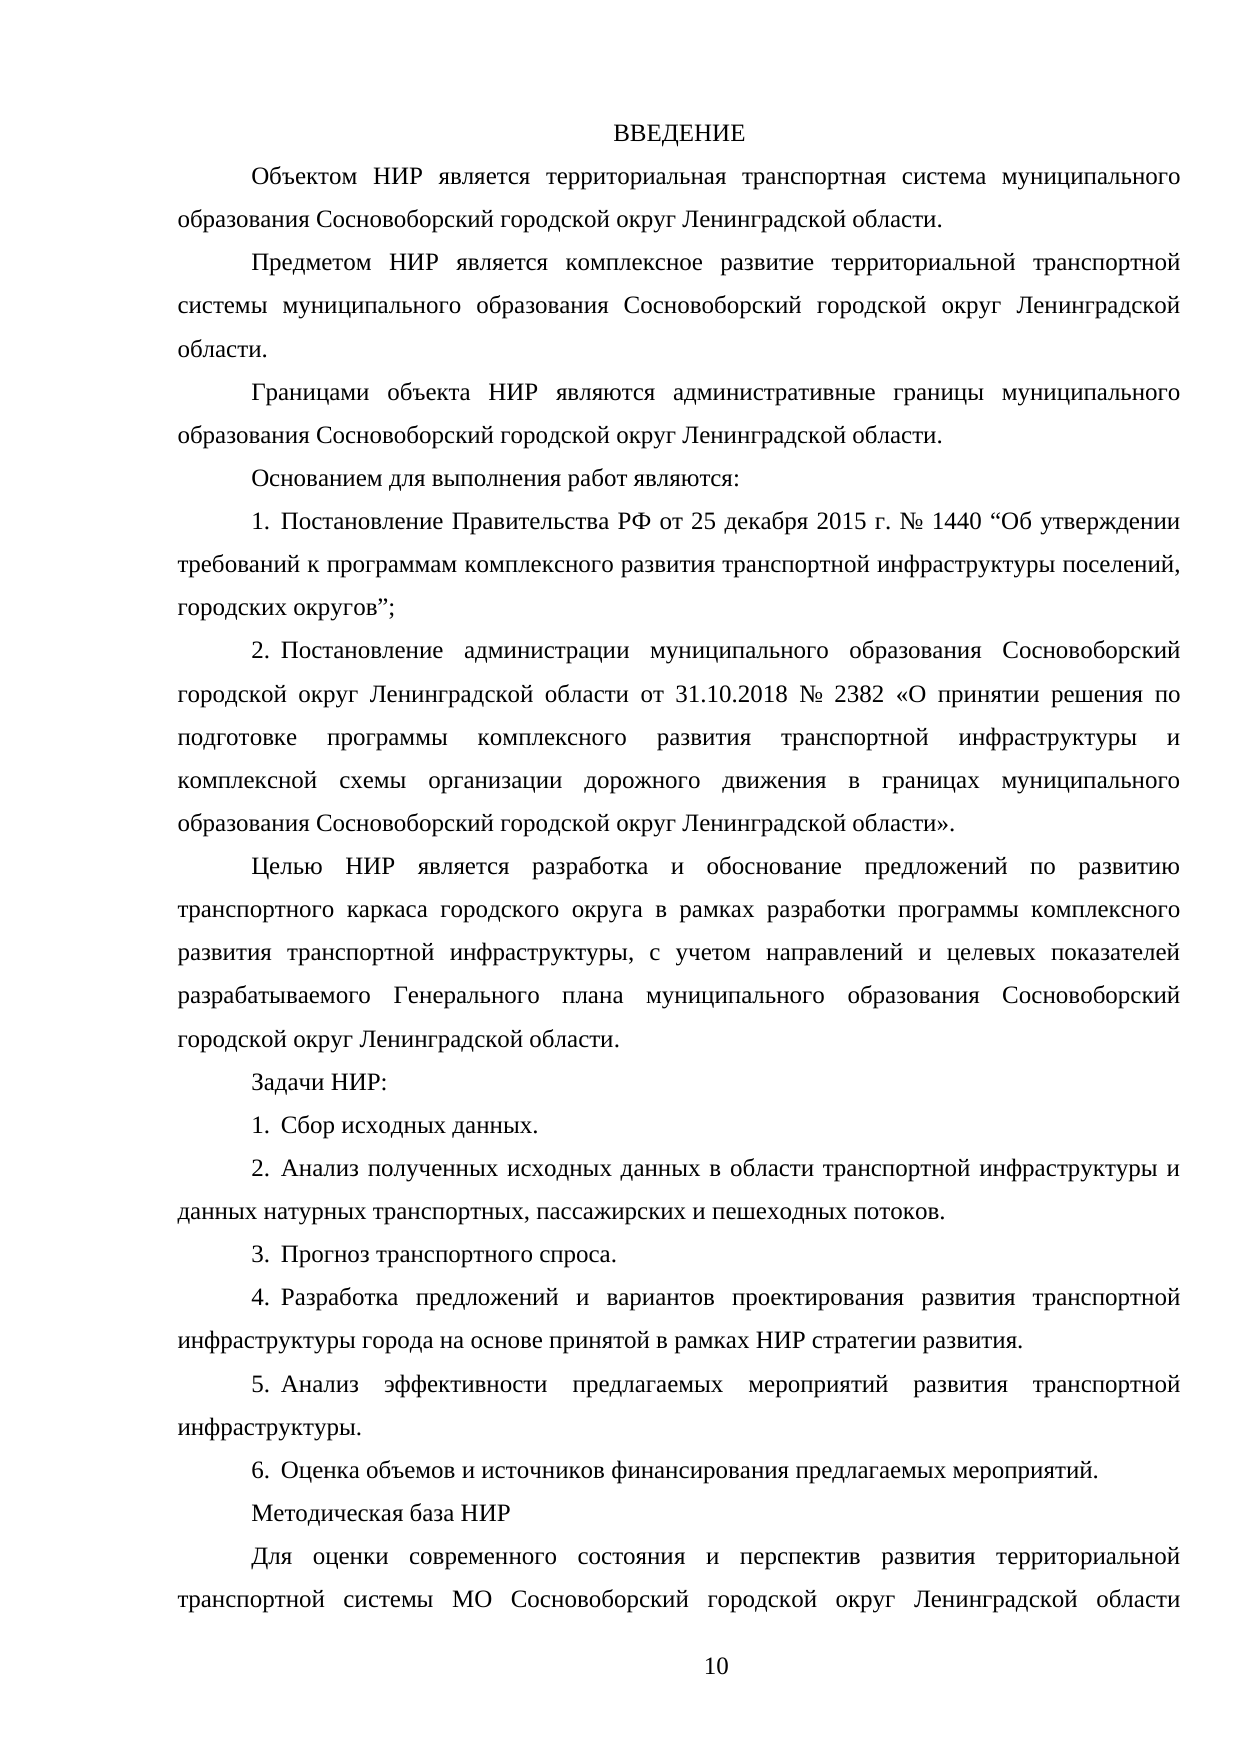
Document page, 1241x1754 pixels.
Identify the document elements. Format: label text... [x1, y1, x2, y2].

list Разработка предложений и вариантов проектирования развития транспортной инфраструктуры города на основе принятой в рамках НИР стратегии развития. [177, 1282, 1181, 1354]
text Предметом НИР является комплексное развитие территориальной транспортной системы муниципального образования Сосновоборский городской округ Ленинградской области. [177, 247, 1181, 362]
list Анализ эффективности предлагаемых мероприятий развития транспортной инфраструктуры. [177, 1369, 1181, 1441]
text Задачи НИР: [177, 1067, 1181, 1096]
text Целью НИР является разработка и обоснование предложений по развитию транспортного каркаса городского округа в рамках разработки программы комплексного развития транспортной инфраструктуры, с учетом направлений и целевых показателей разрабатываемого Генерального плана муниципального образования Сосновоборский городской округ Ленинградской области. [177, 851, 1181, 1052]
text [177, 1541, 1181, 1613]
text Объектом НИР является территориальная транспортная система муниципального образования Сосновоборский городской округ Ленинградской области. [177, 161, 1181, 233]
text Границами объекта НИР являются административные границы муниципального образования Сосновоборский городской округ Ленинградской области. [177, 377, 1181, 449]
text Методическая база НИР [177, 1498, 1181, 1527]
list Оценка объемов и источников финансирования предлагаемых мероприятий. [177, 1455, 1181, 1484]
text Основанием для выполнения работ являются: [177, 463, 1181, 492]
list Прогноз транспортного спроса. [177, 1239, 1181, 1268]
text ВВЕДЕНИЕ [177, 118, 1181, 147]
list Постановление администрации муниципального образования Сосновоборский городской округ Ленинградской области от 31.10.2018 № 2382 «О принятии решения по подготовке программы комплексного развития транспортной инфраструктуры и комплексной схемы организации дорожного движения в границах муниципального образования Сосновоборский городской округ Ленинградской области». [177, 636, 1181, 837]
list Анализ полученных исходных данных в области транспортной инфраструктуры и данных натурных транспортных, пассажирских и пешеходных потоков. [177, 1153, 1181, 1225]
list Постановление Правительства РФ от 25 декабря 2015 г. № 1440 “Об утверждении требований к программам комплексного развития транспортной инфраструктуры поселений, городских округов”; [177, 506, 1181, 621]
list Сбор исходных данных. [177, 1110, 1181, 1139]
